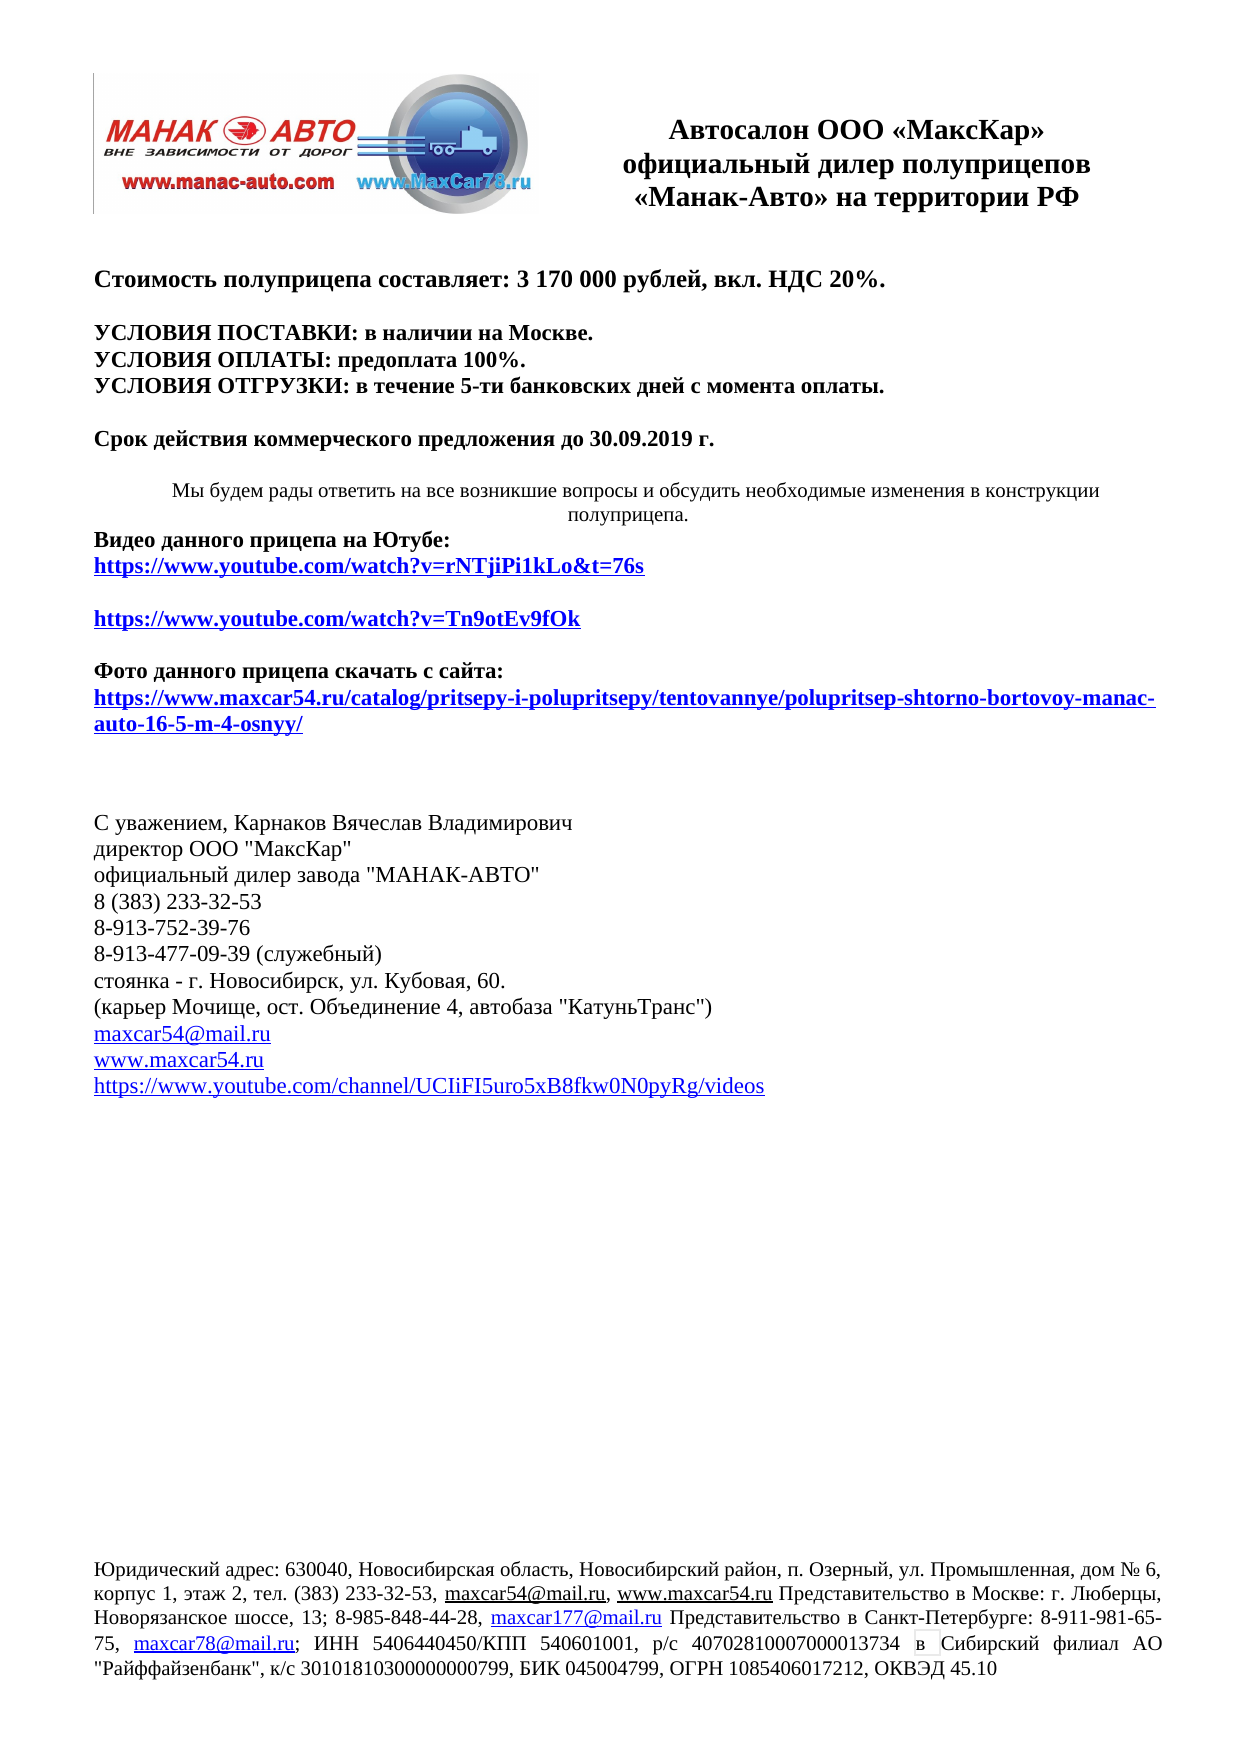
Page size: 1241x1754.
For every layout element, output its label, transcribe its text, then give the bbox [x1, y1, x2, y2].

text Видео данного прицепа на Ютубе: [94, 526, 1162, 552]
text 8-913-477-09-39 (служебный) стоянка - г. Новосибирск, ул. Кубовая, 60. (карьер Мочище, ост. Объединение 4, автобаза "КатуньТранс") maxcar54@mail.ru [94, 941, 1162, 1046]
text https://www.youtube.com/watch?v=rNTjiPi1kLo&t=76s [94, 552, 1162, 578]
text Стоимость полуприцепа составляет: 3 170 000 рублей, вкл. НДС 20%. [94, 264, 1162, 293]
text https://www.youtube.com/channel/UCIiFI5uro5xB8fkw0N0pyRg/videos [94, 1072, 1162, 1099]
text С уважением, Карнаков Вячеслав Владимирович директор ООО "МаксКар" [94, 785, 1162, 861]
text www.maxcar54.ru [94, 1046, 1162, 1072]
text УСЛОВИЯ ОПЛАТЫ: предоплата 100%. [94, 346, 1162, 372]
text УСЛОВИЯ ПОСТАВКИ: в наличии на Москве. [94, 319, 1162, 346]
text УСЛОВИЯ ОТГРУЗКИ: в течение 5-ти банковских дней с момента оплаты. [94, 372, 1162, 398]
picture [93, 73, 539, 214]
text официальный дилер завода "МАНАК-АВТО" 8 (383) 233-32-53 8-913-752-39-76 [94, 861, 1162, 941]
text Срок действия коммерческого предложения до 30.09.2019 г. [94, 425, 1162, 451]
text https://www.youtube.com/watch?v=Tn9otEv9fOk [94, 605, 1162, 631]
text Фото данного прицепа скачать с сайта: [94, 657, 1162, 684]
text https://www.maxcar54.ru/catalog/pritsepy-i-polupritsepy/tentovannye/polupritsep-shtorno-bortovoy-manac-auto-16-5-m-4-osnyy/ [94, 684, 1162, 737]
text Мы будем рады ответить на все возникшие вопросы и обсудить необходимые изменения в конструкции полуприцепа. [94, 478, 1162, 526]
